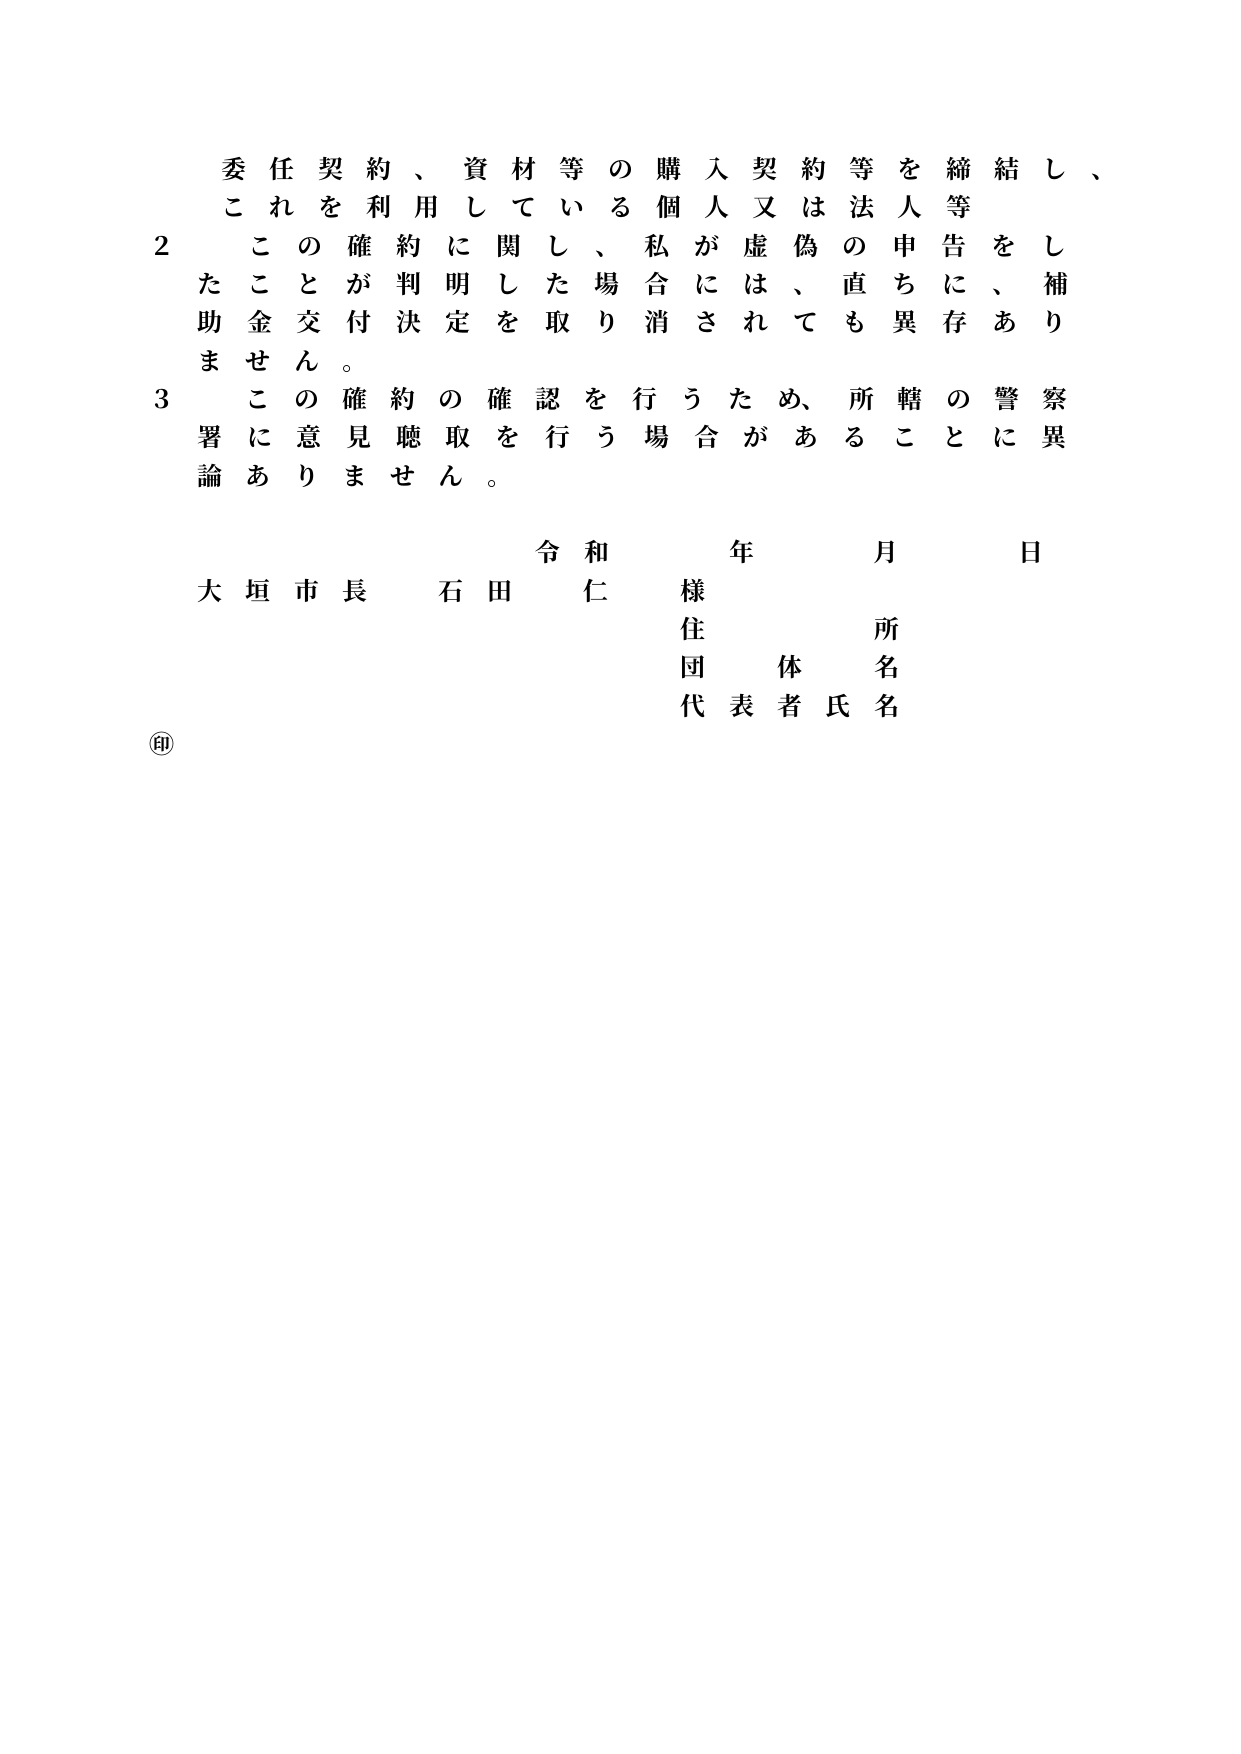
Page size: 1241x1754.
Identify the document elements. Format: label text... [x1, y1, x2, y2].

text ３ この確約の確認を行うため、所轄の警察署に意見聴取を行う場合があることに異論ありません。 [149, 379, 1091, 494]
text 令和 年 月 日 [149, 532, 1067, 570]
text 住 所 [149, 609, 1091, 647]
text 代表者氏名 ㊞ [149, 685, 1091, 762]
text 大垣市長 石田 仁 様 [149, 570, 1091, 609]
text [173, 149, 1091, 225]
text ２ この確約に関し、私が虚偽の申告をしたことが判明した場合には、直ちに、補助金交付決定を取り消されても異存ありません。 [149, 225, 1091, 379]
text 団 体 名 [149, 647, 1091, 685]
